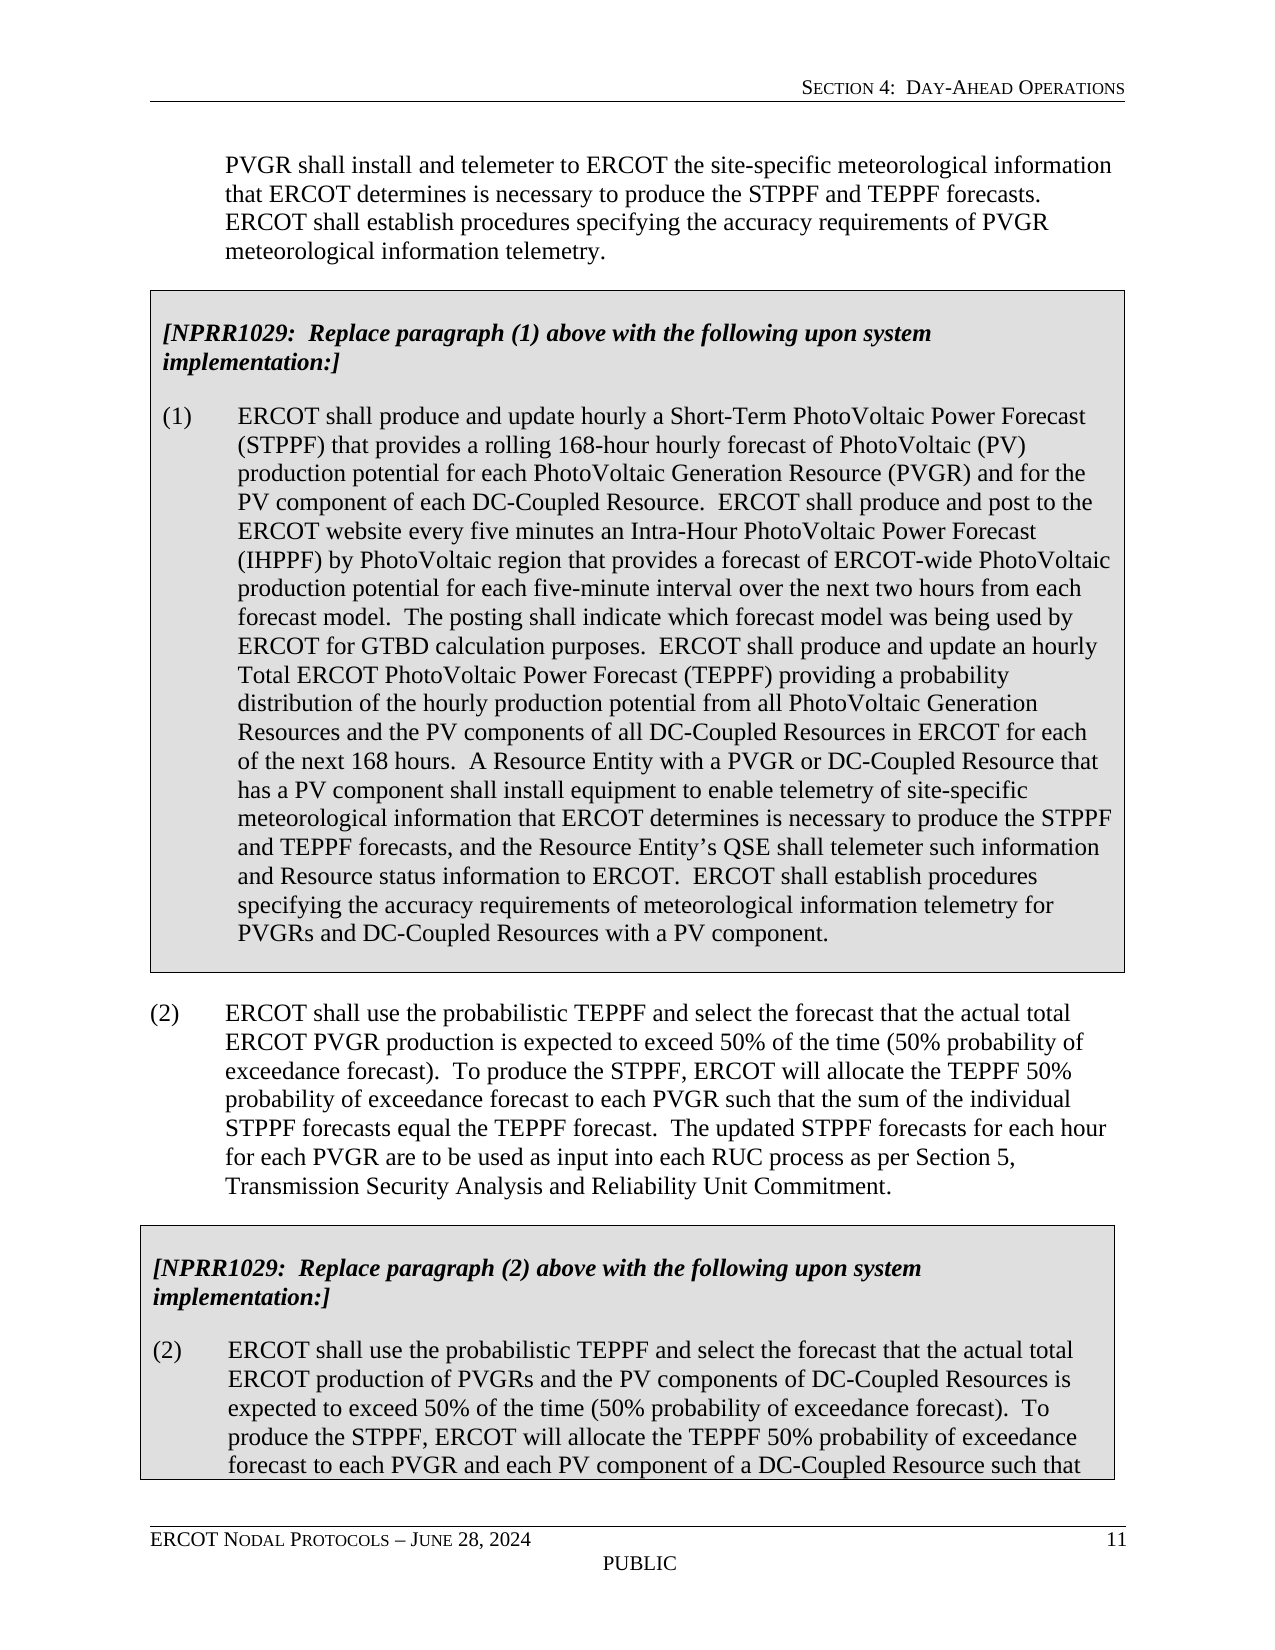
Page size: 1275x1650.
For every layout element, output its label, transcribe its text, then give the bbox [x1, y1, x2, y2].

text (2) ERCOT shall use the probabilistic TEPPF and select the forecast that the actual total ERCOT PVGR production is expected to exceed 50% of the time (50% probability of exceedance forecast). To produce the STPPF, ERCOT will allocate the TEPPF 50% probability of exceedance forecast to each PVGR such that the sum of the individual STPPF forecasts equal the TEPPF forecast. The updated STPPF forecasts for each hour for each PVGR are to be used as input into each RUC process as per Section 5, Transmission Security Analysis and Reliability Unit Commitment. [150, 998, 1125, 1199]
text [150, 150, 1125, 265]
table_header [NPRR1029: Replace paragraph (1) above with the following upon system implementation:] (1) ERCOT shall produce and update hourly a Short-Term PhotoVoltaic Power Forecast (STPPF) that provides a rolling 168-hour hourly forecast of PhotoVoltaic (PV) production potential for each PhotoVoltaic Generation Resource (PVGR) and for the PV component of each DC-Coupled Resource. ERCOT shall produce and post to the ERCOT website every five minutes an Intra-Hour PhotoVoltaic Power Forecast (IHPPF) by PhotoVoltaic region that provides a forecast of ERCOT-wide PhotoVoltaic production potential for each five-minute interval over the next two hours from each forecast model. The posting shall indicate which forecast model was being used by ERCOT for GTBD calculation purposes. ERCOT shall produce and update an hourly Total ERCOT PhotoVoltaic Power Forecast (TEPPF) providing a probability distribution of the hourly production potential from all PhotoVoltaic Generation Resources and the PV components of all DC-Coupled Resources in ERCOT for each of the next 168 hours. A Resource Entity with a PVGR or DC-Coupled Resource that has a PV component shall install equipment to enable telemetry of site-specific meteorological information that ERCOT determines is necessary to produce the STPPF and TEPPF forecasts, and the Resource Entity’s QSE shall telemeter such information and Resource status information to ERCOT. ERCOT shall establish procedures specifying the accuracy requirements of meteorological information telemetry for PVGRs and DC-Coupled Resources with a PV component. [151, 291, 1124, 972]
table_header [141, 1226, 1114, 1479]
